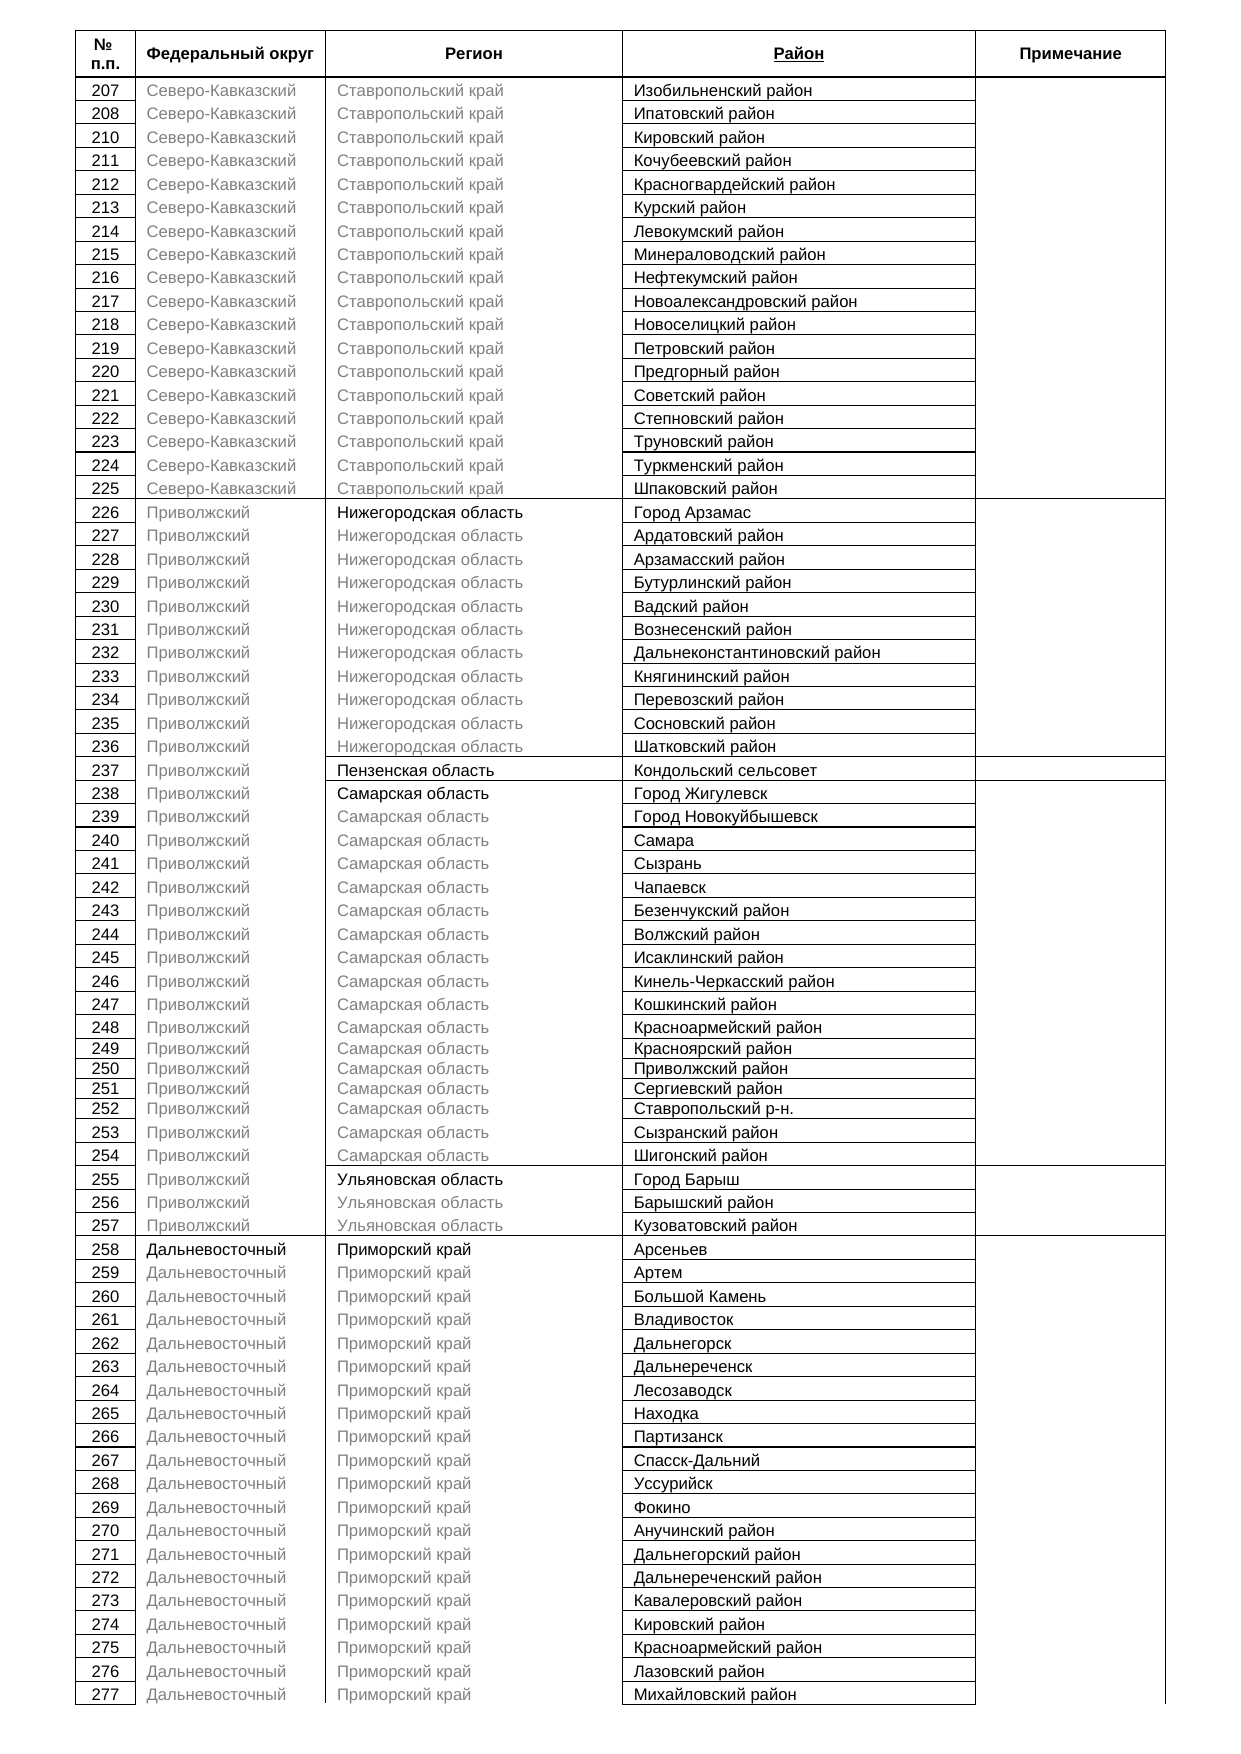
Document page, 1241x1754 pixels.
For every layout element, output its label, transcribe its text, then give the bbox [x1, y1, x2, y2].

table_cell Княгининский район [623, 664, 975, 686]
table_cell Приволжский [136, 873, 325, 897]
table_cell Сергиевский район [623, 1079, 975, 1098]
table_cell Курский район [623, 195, 975, 217]
table_cell [976, 1236, 1165, 1259]
table_cell Приморский край [326, 1610, 622, 1634]
table_cell Кузоватовский район [623, 1213, 975, 1235]
table_header Примечание [976, 31, 1165, 76]
table_cell Дальневосточный [136, 1329, 325, 1353]
table_cell Приморский край [326, 1493, 622, 1517]
table_cell 242 [76, 874, 135, 897]
table_cell Северо-Кавказский [136, 334, 325, 358]
table_cell 240 [76, 828, 135, 850]
table_cell Красноармейский район [623, 1635, 975, 1657]
table_cell 233 [76, 664, 135, 686]
table_cell Город Жигулевск [623, 781, 975, 803]
table_cell Приволжский [136, 826, 325, 850]
table_cell Кочубеевский район [623, 148, 975, 170]
table_cell 271 [76, 1541, 135, 1563]
table_cell Сосновский район [623, 710, 975, 733]
table_cell Приволжский [136, 499, 325, 522]
table_cell Нижегородская область [326, 545, 622, 569]
table_cell Самарская область [326, 1058, 622, 1078]
table_cell Северо-Кавказский [136, 311, 325, 334]
table_cell Приморский край [326, 1282, 622, 1306]
table_cell 215 [76, 242, 135, 264]
table_cell Северо-Кавказский [136, 78, 325, 100]
table_cell 259 [76, 1260, 135, 1282]
table_cell 254 [76, 1143, 135, 1165]
table_cell 247 [76, 992, 135, 1014]
table_cell Ульяновская область [326, 1212, 622, 1235]
table_cell Северо-Кавказский [136, 405, 325, 428]
table_cell Ставропольский край [326, 147, 622, 170]
table_cell 221 [76, 382, 135, 404]
table_cell Дальневосточный [136, 1446, 325, 1470]
table_cell Дальневосточный [136, 1540, 325, 1563]
table_cell Самарская область [326, 873, 622, 897]
table_cell Приморский край [326, 1517, 622, 1540]
table_cell Приморский край [326, 1470, 622, 1493]
table_cell Самарская область [326, 803, 622, 826]
table_cell 256 [76, 1190, 135, 1212]
table_cell 258 [76, 1236, 135, 1259]
table_cell Приволжский [136, 1142, 325, 1165]
table_header Регион [326, 31, 622, 76]
table_cell Дальневосточный [136, 1610, 325, 1634]
table_cell 213 [76, 195, 135, 217]
table_cell Приморский край [326, 1236, 622, 1259]
table_cell Дальнереченск [623, 1354, 975, 1376]
table_cell 228 [76, 546, 135, 569]
table_cell Шатковский район [623, 734, 975, 756]
table_cell 257 [76, 1213, 135, 1235]
table_cell Нижегородская область [326, 499, 622, 522]
table_cell Дальневосточный [136, 1259, 325, 1282]
table_cell 236 [76, 734, 135, 756]
table_cell 229 [76, 570, 135, 592]
table_cell Шигонский район [623, 1143, 975, 1165]
table_cell 250 [76, 1059, 135, 1078]
table_cell Барышский район [623, 1190, 975, 1212]
table_cell Ульяновская область [326, 1166, 622, 1188]
table_cell Самарская область [326, 944, 622, 967]
table_cell Приволжский район [623, 1059, 975, 1078]
table_cell Уссурийск [623, 1471, 975, 1493]
table_cell 260 [76, 1283, 135, 1306]
table_cell Советский район [623, 382, 975, 404]
table_cell 245 [76, 945, 135, 967]
table_cell Дальнеконстантиновский район [623, 640, 975, 662]
table_cell Дальневосточный [136, 1493, 325, 1517]
table_cell Владивосток [623, 1307, 975, 1329]
table_cell Дальневосточный [136, 1236, 325, 1259]
table_cell 224 [76, 453, 135, 475]
table_cell Дальневосточный [136, 1400, 325, 1423]
table_cell Чапаевск [623, 874, 975, 897]
table_cell 269 [76, 1494, 135, 1517]
table_cell Северо-Кавказский [136, 147, 325, 170]
table_cell Приволжский [136, 1038, 325, 1058]
table_cell 249 [76, 1039, 135, 1058]
table_cell Кировский район [623, 124, 975, 147]
table_cell Приморский край [326, 1564, 622, 1587]
table_cell Нижегородская область [326, 592, 622, 616]
table_cell Приволжский [136, 803, 325, 826]
table_cell Сызранский район [623, 1119, 975, 1142]
table_cell Ставропольский р-н. [623, 1099, 975, 1118]
table_cell Ставропольский край [326, 264, 622, 287]
table_cell Дальневосточный [136, 1376, 325, 1399]
table_cell Приволжский [136, 944, 325, 967]
table_cell Приморский край [326, 1376, 622, 1399]
table_cell Самарская область [326, 1098, 622, 1118]
table_cell [976, 781, 1165, 803]
table_cell Приволжский [136, 709, 325, 733]
table_cell Северо-Кавказский [136, 217, 325, 241]
table_cell Самарская область [326, 1142, 622, 1165]
table_cell Перевозский район [623, 687, 975, 709]
table_cell Самара [623, 828, 975, 850]
table_cell 252 [76, 1099, 135, 1118]
table_cell Дальневосточный [136, 1657, 325, 1681]
table_cell 276 [76, 1658, 135, 1681]
table_cell 217 [76, 289, 135, 311]
table_cell 211 [76, 148, 135, 170]
table_cell Бутурлинский район [623, 570, 975, 592]
table_cell Пензенская область [326, 757, 622, 779]
table_cell Михайловский район [623, 1682, 975, 1704]
table_cell Северо-Кавказский [136, 475, 325, 498]
table_cell 273 [76, 1588, 135, 1610]
table_cell Приволжский [136, 616, 325, 639]
table_cell 246 [76, 968, 135, 991]
table_cell Ставропольский край [326, 241, 622, 264]
table_cell Лазовский район [623, 1658, 975, 1681]
table_cell 253 [76, 1119, 135, 1142]
table_cell Партизанск [623, 1424, 975, 1446]
table_cell Северо-Кавказский [136, 194, 325, 217]
table_cell Город Новокуйбышевск [623, 804, 975, 826]
table_cell Ставропольский край [326, 123, 622, 147]
table_cell 212 [76, 171, 135, 194]
table_cell Приморский край [326, 1353, 622, 1376]
table_cell Приволжский [136, 1014, 325, 1037]
table_cell Ставропольский край [326, 381, 622, 404]
table_header Район [623, 31, 975, 76]
table_cell Ставропольский край [326, 288, 622, 311]
table_cell Шпаковский район [623, 476, 975, 498]
table_cell Северо-Кавказский [136, 428, 325, 451]
table_cell 243 [76, 898, 135, 920]
table_cell Город Арзамас [623, 499, 975, 522]
table_cell Приволжский [136, 897, 325, 920]
table_cell 239 [76, 804, 135, 826]
table_cell Кошкинский район [623, 992, 975, 1014]
table_cell Нижегородская область [326, 616, 622, 639]
table_header № п.п. [76, 31, 135, 76]
table_cell Приволжский [136, 967, 325, 991]
table_cell Нижегородская область [326, 709, 622, 733]
table_cell Ставропольский край [326, 78, 622, 100]
table_cell Ставропольский край [326, 194, 622, 217]
table_cell Северо-Кавказский [136, 170, 325, 194]
table_cell Приволжский [136, 1098, 325, 1118]
table_cell Приволжский [136, 780, 325, 803]
table_cell Нижегородская область [326, 522, 622, 545]
table_cell Северо-Кавказский [136, 288, 325, 311]
table_cell Ставропольский край [326, 358, 622, 381]
table_cell 223 [76, 429, 135, 451]
table_cell 275 [76, 1635, 135, 1657]
table_cell Приволжский [136, 1212, 325, 1235]
table_cell Арсеньев [623, 1236, 975, 1259]
table_cell Ставропольский край [326, 475, 622, 498]
table_cell Вадский район [623, 593, 975, 616]
table_cell Нефтекумский район [623, 265, 975, 287]
table_cell 214 [76, 218, 135, 241]
table_cell Труновский район [623, 429, 975, 451]
table_cell 208 [76, 101, 135, 123]
table_cell 230 [76, 593, 135, 616]
table_cell Дальнереченский район [623, 1565, 975, 1587]
table_cell Дальневосточный [136, 1353, 325, 1376]
table_cell Большой Камень [623, 1283, 975, 1306]
table_cell Приволжский [136, 1189, 325, 1212]
table_cell 268 [76, 1471, 135, 1493]
table_cell Нижегородская область [326, 569, 622, 592]
table_cell 265 [76, 1401, 135, 1423]
table_cell Самарская область [326, 1118, 622, 1142]
table_cell 219 [76, 335, 135, 358]
table_cell Приволжский [136, 592, 325, 616]
table_cell Дальнегорск [623, 1330, 975, 1353]
table_cell 277 [76, 1682, 135, 1704]
table_cell Самарская область [326, 826, 622, 850]
table_cell Северо-Кавказский [136, 264, 325, 287]
table_cell Приволжский [136, 686, 325, 709]
table_cell Анучинский район [623, 1518, 975, 1540]
table_cell Кинель-Черкасский район [623, 968, 975, 991]
table_cell 232 [76, 640, 135, 662]
table_cell Северо-Кавказский [136, 358, 325, 381]
table_cell Ульяновская область [326, 1189, 622, 1212]
table_cell Приволжский [136, 733, 325, 756]
table_cell Приволжский [136, 850, 325, 873]
table_cell 238 [76, 781, 135, 803]
table_cell Петровский район [623, 335, 975, 358]
table_cell Кавалеровский район [623, 1588, 975, 1610]
table_cell Приволжский [136, 1118, 325, 1142]
table_cell Приморский край [326, 1681, 622, 1704]
table_cell [976, 1259, 1165, 1704]
table_cell 218 [76, 312, 135, 334]
table_cell Нижегородская область [326, 686, 622, 709]
table_cell Артем [623, 1260, 975, 1282]
table_cell Вознесенский район [623, 617, 975, 639]
table_cell Арзамасский район [623, 546, 975, 569]
table_cell Спасск-Дальний [623, 1448, 975, 1470]
table_cell 225 [76, 476, 135, 498]
table_cell 220 [76, 359, 135, 381]
table_cell Дальневосточный [136, 1681, 326, 1704]
table_cell Северо-Кавказский [136, 100, 325, 123]
table_cell Находка [623, 1401, 975, 1423]
table_cell 251 [76, 1079, 135, 1098]
table_cell Нижегородская область [326, 733, 622, 756]
table_cell Дальневосточный [136, 1423, 325, 1446]
table_cell Нижегородская область [326, 639, 622, 662]
table_cell Приморский край [326, 1634, 622, 1657]
table_cell Приволжский [136, 545, 325, 569]
table_cell Приволжский [136, 522, 325, 545]
table_cell Ставропольский край [326, 100, 622, 123]
table_cell [976, 1166, 1165, 1235]
table_cell Самарская область [326, 781, 622, 803]
table_cell Самарская область [326, 1014, 622, 1037]
table_cell Приморский край [326, 1423, 622, 1446]
table_cell Ставропольский край [326, 311, 622, 334]
table_cell Самарская область [326, 897, 622, 920]
table_cell [976, 757, 1165, 779]
table_cell Ардатовский район [623, 523, 975, 545]
table_cell Ставропольский край [326, 170, 622, 194]
table_cell 262 [76, 1330, 135, 1353]
table_cell Ставропольский край [326, 428, 622, 451]
table_cell Самарская область [326, 920, 622, 944]
table_cell Ставропольский край [326, 451, 622, 475]
table_cell [976, 803, 1165, 1142]
table_cell 270 [76, 1518, 135, 1540]
table_cell 264 [76, 1377, 135, 1399]
table_cell 263 [76, 1354, 135, 1376]
table_cell 241 [76, 851, 135, 873]
table_cell 222 [76, 406, 135, 428]
table_cell Приморский край [326, 1587, 622, 1610]
table_cell 234 [76, 687, 135, 709]
table_cell Безенчукский район [623, 898, 975, 920]
table_cell Самарская область [326, 850, 622, 873]
table_cell Фокино [623, 1494, 975, 1517]
table_cell 267 [76, 1448, 135, 1470]
table_cell Изобильненский район [623, 78, 975, 100]
table_cell Ставропольский край [326, 334, 622, 358]
table_cell Приморский край [326, 1329, 622, 1353]
table_cell Новоалександровский район [623, 289, 975, 311]
table_cell Туркменский район [623, 453, 975, 475]
table_cell Северо-Кавказский [136, 241, 325, 264]
table_cell Северо-Кавказский [136, 451, 325, 475]
table_cell 274 [76, 1611, 135, 1634]
table_cell Дальневосточный [136, 1587, 325, 1610]
table_cell Дальневосточный [136, 1634, 325, 1657]
table_cell Красноармейский район [623, 1015, 975, 1037]
table_cell Дальневосточный [136, 1470, 325, 1493]
table_cell Приморский край [326, 1657, 622, 1681]
table_cell 235 [76, 710, 135, 733]
table_cell Лесозаводск [623, 1377, 975, 1399]
table_cell Приволжский [136, 569, 325, 592]
table_cell 210 [76, 124, 135, 147]
table_cell [976, 499, 1165, 733]
table_cell 244 [76, 921, 135, 944]
table_cell 231 [76, 617, 135, 639]
table_cell Минераловодский район [623, 242, 975, 264]
table_cell 237 [76, 757, 135, 779]
table_cell Северо-Кавказский [136, 123, 325, 147]
table_cell [976, 733, 1165, 756]
table_cell Приморский край [326, 1306, 622, 1329]
table_cell Кондольский сельсовет [623, 757, 975, 779]
table_cell 261 [76, 1307, 135, 1329]
table_cell 266 [76, 1424, 135, 1446]
table_cell Исаклинский район [623, 945, 975, 967]
table_cell Приволжский [136, 920, 325, 944]
table_cell Степновский район [623, 406, 975, 428]
table_cell Приморский край [326, 1400, 622, 1423]
table_cell 255 [76, 1166, 135, 1188]
table_cell 207 [76, 78, 135, 100]
table_cell Дальневосточный [136, 1306, 325, 1329]
table_cell Ставропольский край [326, 217, 622, 241]
table_cell Дальневосточный [136, 1282, 325, 1306]
table_cell Предгорный район [623, 359, 975, 381]
table_cell Дальневосточный [136, 1517, 325, 1540]
table_cell 227 [76, 523, 135, 545]
table_cell 272 [76, 1565, 135, 1587]
table_cell Приволжский [136, 1165, 325, 1188]
table_cell Город Барыш [623, 1166, 975, 1188]
table_cell Самарская область [326, 967, 622, 991]
table_cell Приволжский [136, 663, 325, 686]
table_cell Кировский район [623, 1611, 975, 1634]
table_cell Красногвардейский район [623, 171, 975, 194]
table_cell Ипатовский район [623, 101, 975, 123]
table_cell Северо-Кавказский [136, 381, 325, 404]
table_cell [976, 1142, 1165, 1165]
table_cell Приморский край [326, 1540, 622, 1563]
table_cell Самарская область [326, 1038, 622, 1058]
table_cell 248 [76, 1015, 135, 1037]
table_cell 216 [76, 265, 135, 287]
table_cell Сызрань [623, 851, 975, 873]
table_header Федеральный округ [136, 31, 325, 76]
table_cell Левокумский район [623, 218, 975, 241]
table_cell Самарская область [326, 991, 622, 1014]
table_cell Приволжский [136, 1058, 325, 1078]
table_cell Самарская область [326, 1078, 622, 1098]
table_cell Красноярский район [623, 1039, 975, 1058]
table_cell Новоселицкий район [623, 312, 975, 334]
table_cell Дальневосточный [136, 1564, 325, 1587]
table_cell Приморский край [326, 1446, 622, 1470]
table_cell Приволжский [136, 756, 325, 779]
table_cell Нижегородская область [326, 663, 622, 686]
table_cell Приморский край [326, 1259, 622, 1282]
table_cell Приволжский [136, 991, 325, 1014]
table_cell Ставропольский край [326, 405, 622, 428]
table_cell 226 [76, 499, 135, 522]
table_cell Приволжский [136, 639, 325, 662]
table_cell Приволжский [136, 1078, 325, 1098]
table_cell Дальнегорский район [623, 1541, 975, 1563]
table_cell Волжский район [623, 921, 975, 944]
